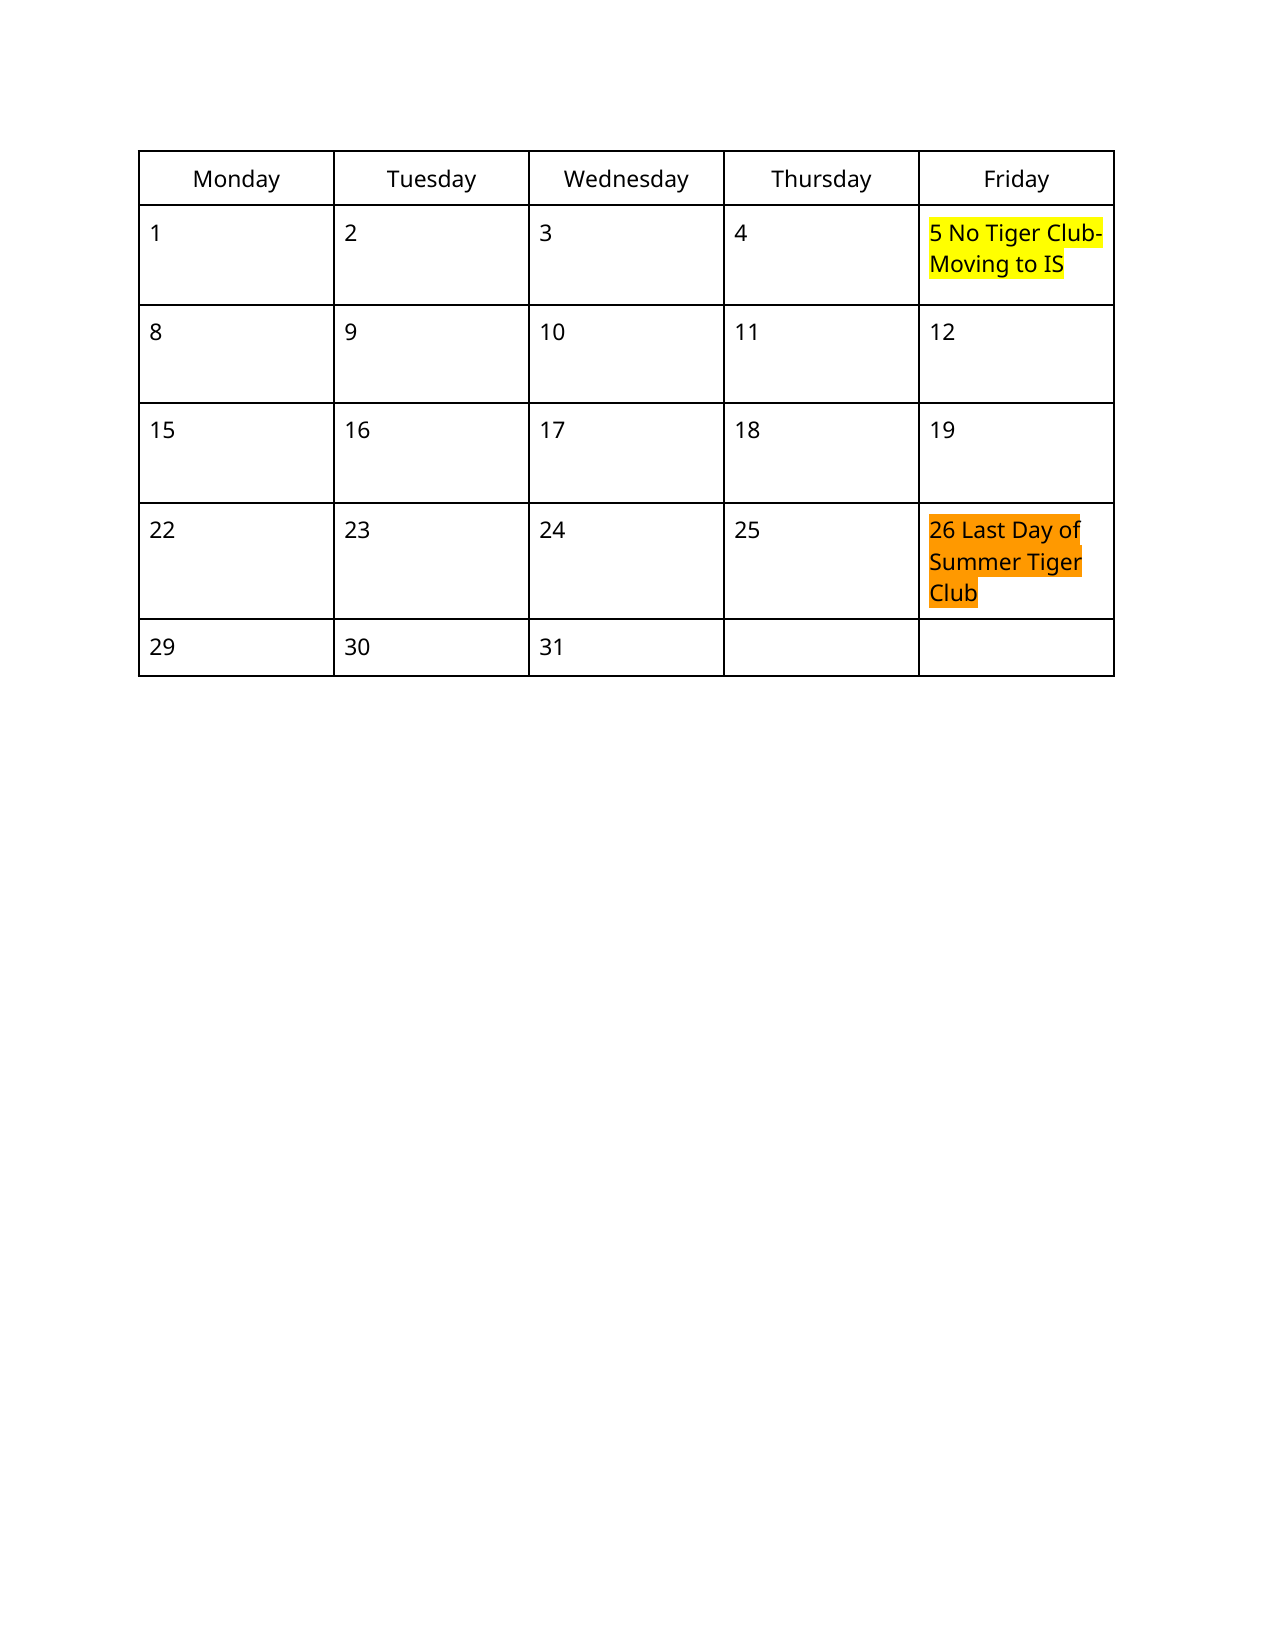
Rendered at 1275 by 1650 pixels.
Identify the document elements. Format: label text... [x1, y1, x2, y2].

table_cell 16 [335, 404, 528, 502]
table_header Wednesday [530, 152, 723, 204]
table_cell 2 [335, 206, 528, 304]
table_cell 29 [140, 620, 333, 674]
table_cell 31 [530, 620, 723, 674]
table_cell 17 [530, 404, 723, 502]
table_cell 1 [140, 206, 333, 304]
table_cell 25 [725, 504, 918, 618]
table_cell 15 [140, 404, 333, 502]
table_cell 3 [530, 206, 723, 304]
table_cell 10 [530, 306, 723, 402]
table_header Thursday [725, 152, 918, 204]
table_cell 18 [725, 404, 918, 502]
table_cell 9 [335, 306, 528, 402]
table_cell 23 [335, 504, 528, 618]
table_cell 26 Last Day of Summer Tiger Club [920, 504, 1113, 618]
table_cell 4 [725, 206, 918, 304]
table_cell 8 [140, 306, 333, 402]
table_cell 5 No Tiger Club- Moving to IS [920, 206, 1113, 304]
table_cell 24 [530, 504, 723, 618]
table_header Friday [920, 152, 1113, 204]
table_cell 12 [920, 306, 1113, 402]
table_cell [920, 620, 1113, 674]
table_cell 19 [920, 404, 1113, 502]
table_cell 30 [335, 620, 528, 674]
table_header Tuesday [335, 152, 528, 204]
table_cell [725, 620, 918, 674]
table_cell 11 [725, 306, 918, 402]
table_header Monday [140, 152, 333, 204]
table_cell 22 [140, 504, 333, 618]
